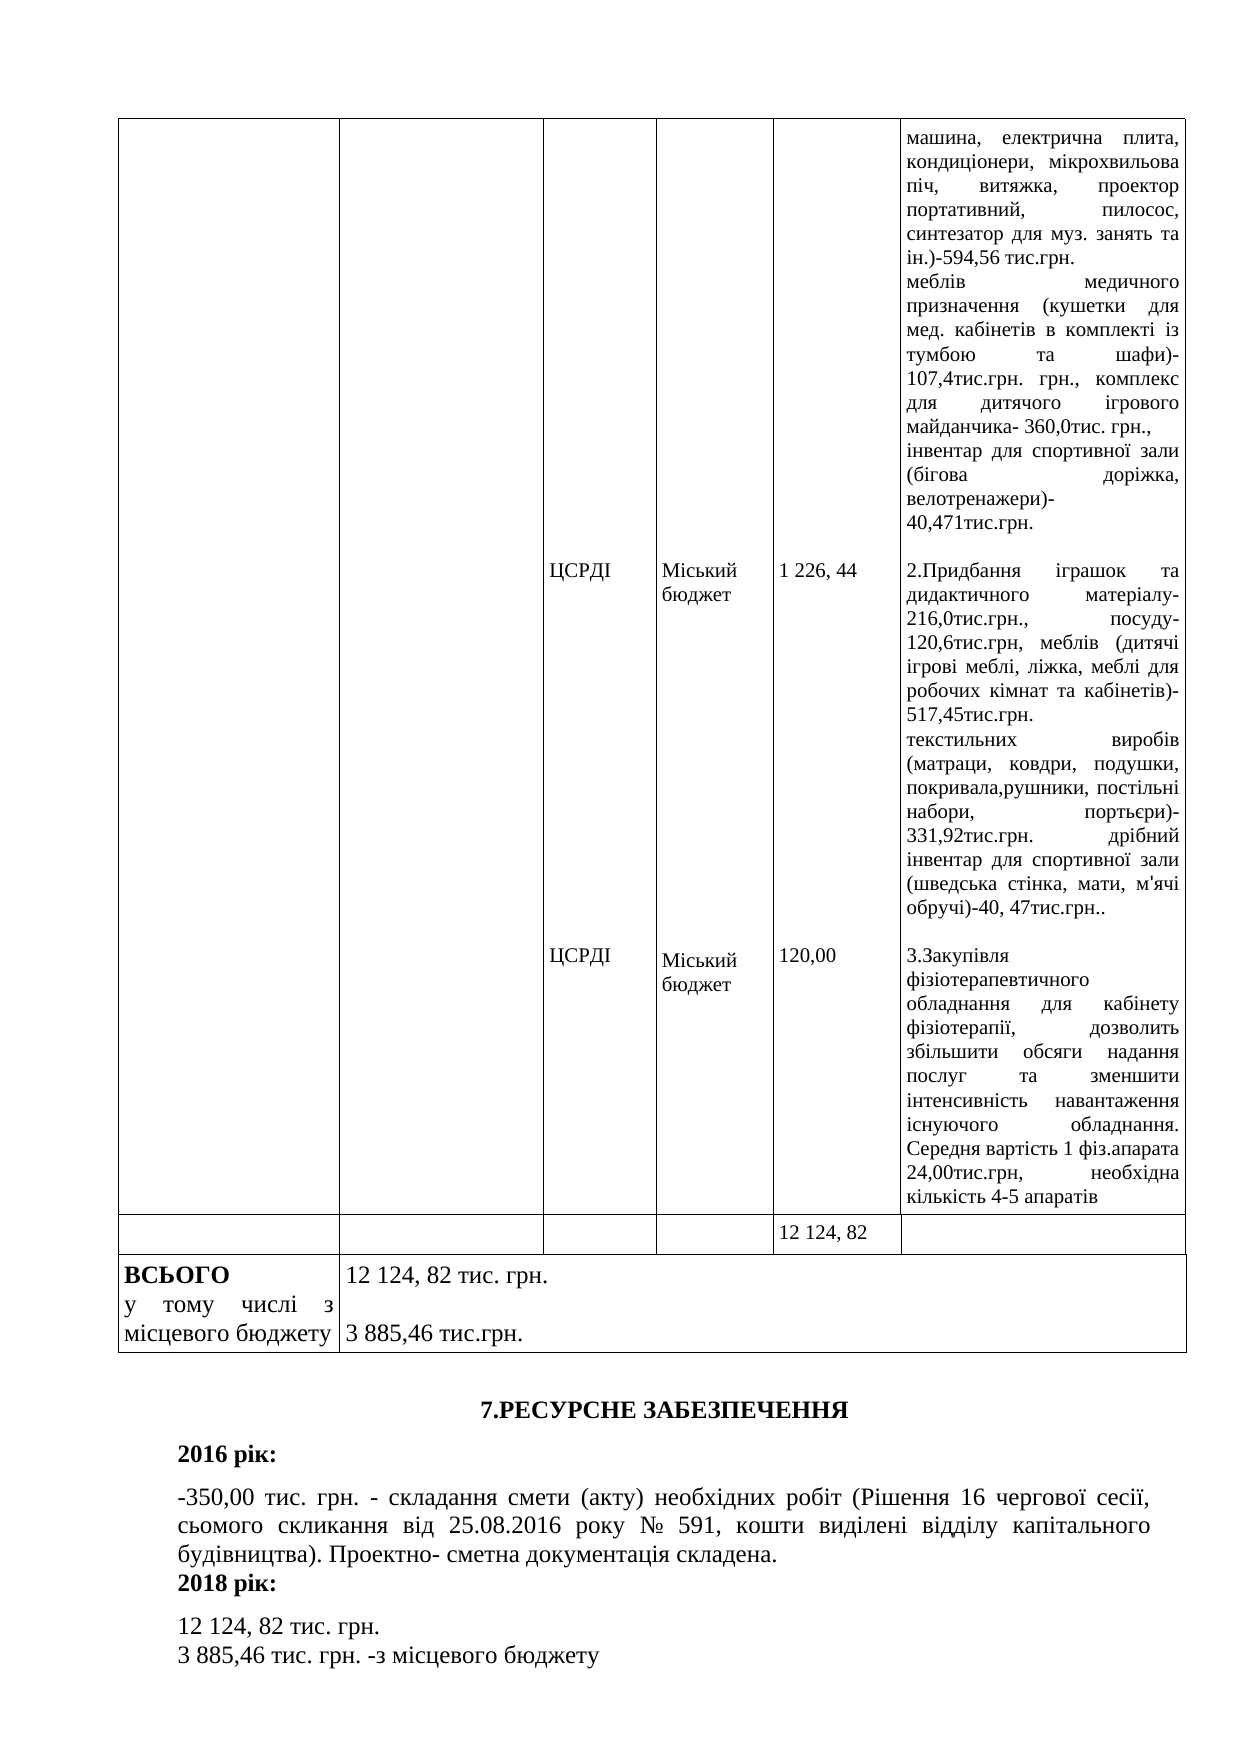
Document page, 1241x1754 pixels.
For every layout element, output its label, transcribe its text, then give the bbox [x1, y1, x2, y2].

table_cell [902, 1215, 1185, 1254]
text 3 885,46 тис. грн. -з місцевого бюджету [177, 1640, 1152, 1669]
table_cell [119, 119, 339, 1213]
table_cell [340, 1215, 543, 1254]
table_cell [774, 119, 900, 1213]
text 2016 рік: [177, 1439, 1152, 1467]
text 2018 рік: [177, 1568, 1152, 1597]
text 12 124, 82 тис. грн. [177, 1611, 1152, 1640]
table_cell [657, 119, 773, 1213]
table_cell [544, 1215, 656, 1254]
text -350,00 тис. грн. - складання смети (акту) необхідних робіт (Рішення 16 чергової сесії, сьомого скликання від 25.08.2016 року № 591, кошти виділені відділу капітального будівництва). Проектно- сметна документація складена. [177, 1482, 1152, 1568]
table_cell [544, 119, 656, 1213]
table_cell 12 124, 82 [774, 1215, 901, 1254]
text 7.РЕСУРСНЕ ЗАБЕЗПЕЧЕННЯ [177, 1396, 1152, 1424]
table_cell 12 124, 82 тис. грн. 3 885,46 тис.грн. [340, 1255, 1186, 1352]
table_cell [657, 1215, 773, 1254]
table_cell ВСЬОГО у тому числі з місцевого бюджету [119, 1255, 339, 1352]
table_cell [340, 119, 543, 1213]
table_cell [901, 119, 1185, 1213]
table_cell [119, 1215, 339, 1254]
